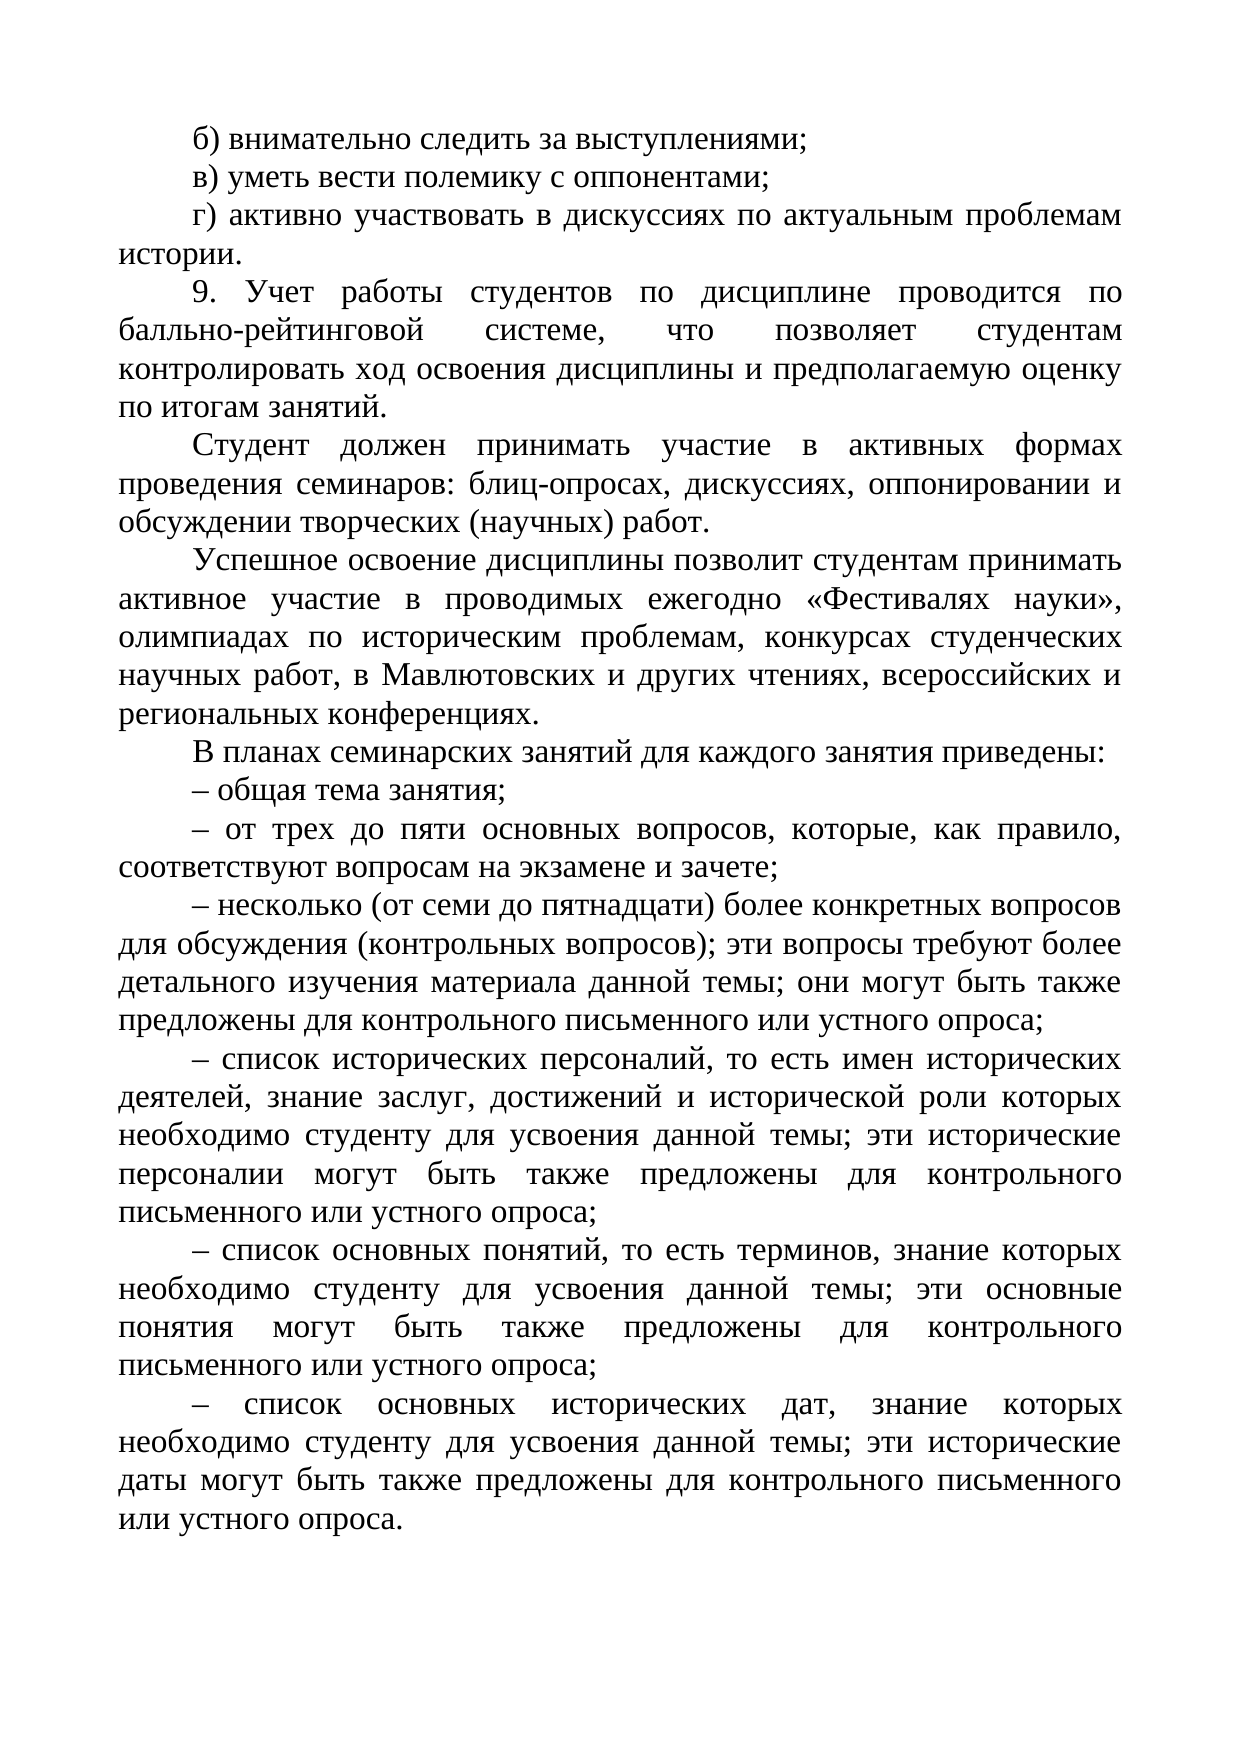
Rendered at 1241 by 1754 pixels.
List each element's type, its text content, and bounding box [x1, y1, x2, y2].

text г) активно участвовать в дискуссиях по актуальным проблемам истории. [118, 195, 1123, 271]
text Успешное освоение дисциплины позволит студентам принимать активное участие в проводимых ежегодно «Фестивалях науки», олимпиадах по историческим проблемам, конкурсах студенческих научных работ, в Мавлютовских и других чтениях, всероссийских и региональных конференциях. [118, 540, 1123, 731]
list список основных понятий, то есть терминов, знание которых необходимо студенту для усвоения данной темы; эти основные понятия могут быть также предложены для контрольного письменного или устного опроса; [118, 1230, 1123, 1383]
list Учет работы студентов по дисциплине проводится по балльно-рейтинговой системе, что позволяет студентам контролировать ход освоения дисциплины и предполагаемую оценку по итогам занятий. [118, 271, 1123, 425]
list список исторических персоналий, то есть имен исторических деятелей, знание заслуг, достижений и исторической роли которых необходимо студенту для усвоения данной темы; эти исторические персоналии могут быть также предложены для контрольного письменного или устного опроса; [118, 1038, 1123, 1230]
list от трех до пяти основных вопросов, которые, как правило, соответствуют вопросам на экзамене и зачете; [118, 808, 1122, 885]
list несколько (от семи до пятнадцати) более конкретных вопросов для обсуждения (контрольных вопросов); эти вопросы требуют более детального изучения материала данной темы; они могут быть также предложены для контрольного письменного или устного опроса; [118, 885, 1123, 1038]
text б) внимательно следить за выступлениями; в) уметь вести полемику с оппонентами; [192, 118, 808, 195]
text Студент должен принимать участие в активных формах проведения семинаров: блиц-опросах, дискуссиях, оппонировании и обсуждении творческих (научных) работ. [118, 425, 1122, 540]
text В планах семинарских занятий для каждого занятия приведены: [192, 731, 1144, 770]
list список основных исторических дат, знание которых необходимо студенту для усвоения данной темы; эти исторические даты могут быть также предложены для контрольного письменного или устного опроса. [118, 1383, 1123, 1536]
list общая тема занятия; [192, 770, 1144, 808]
